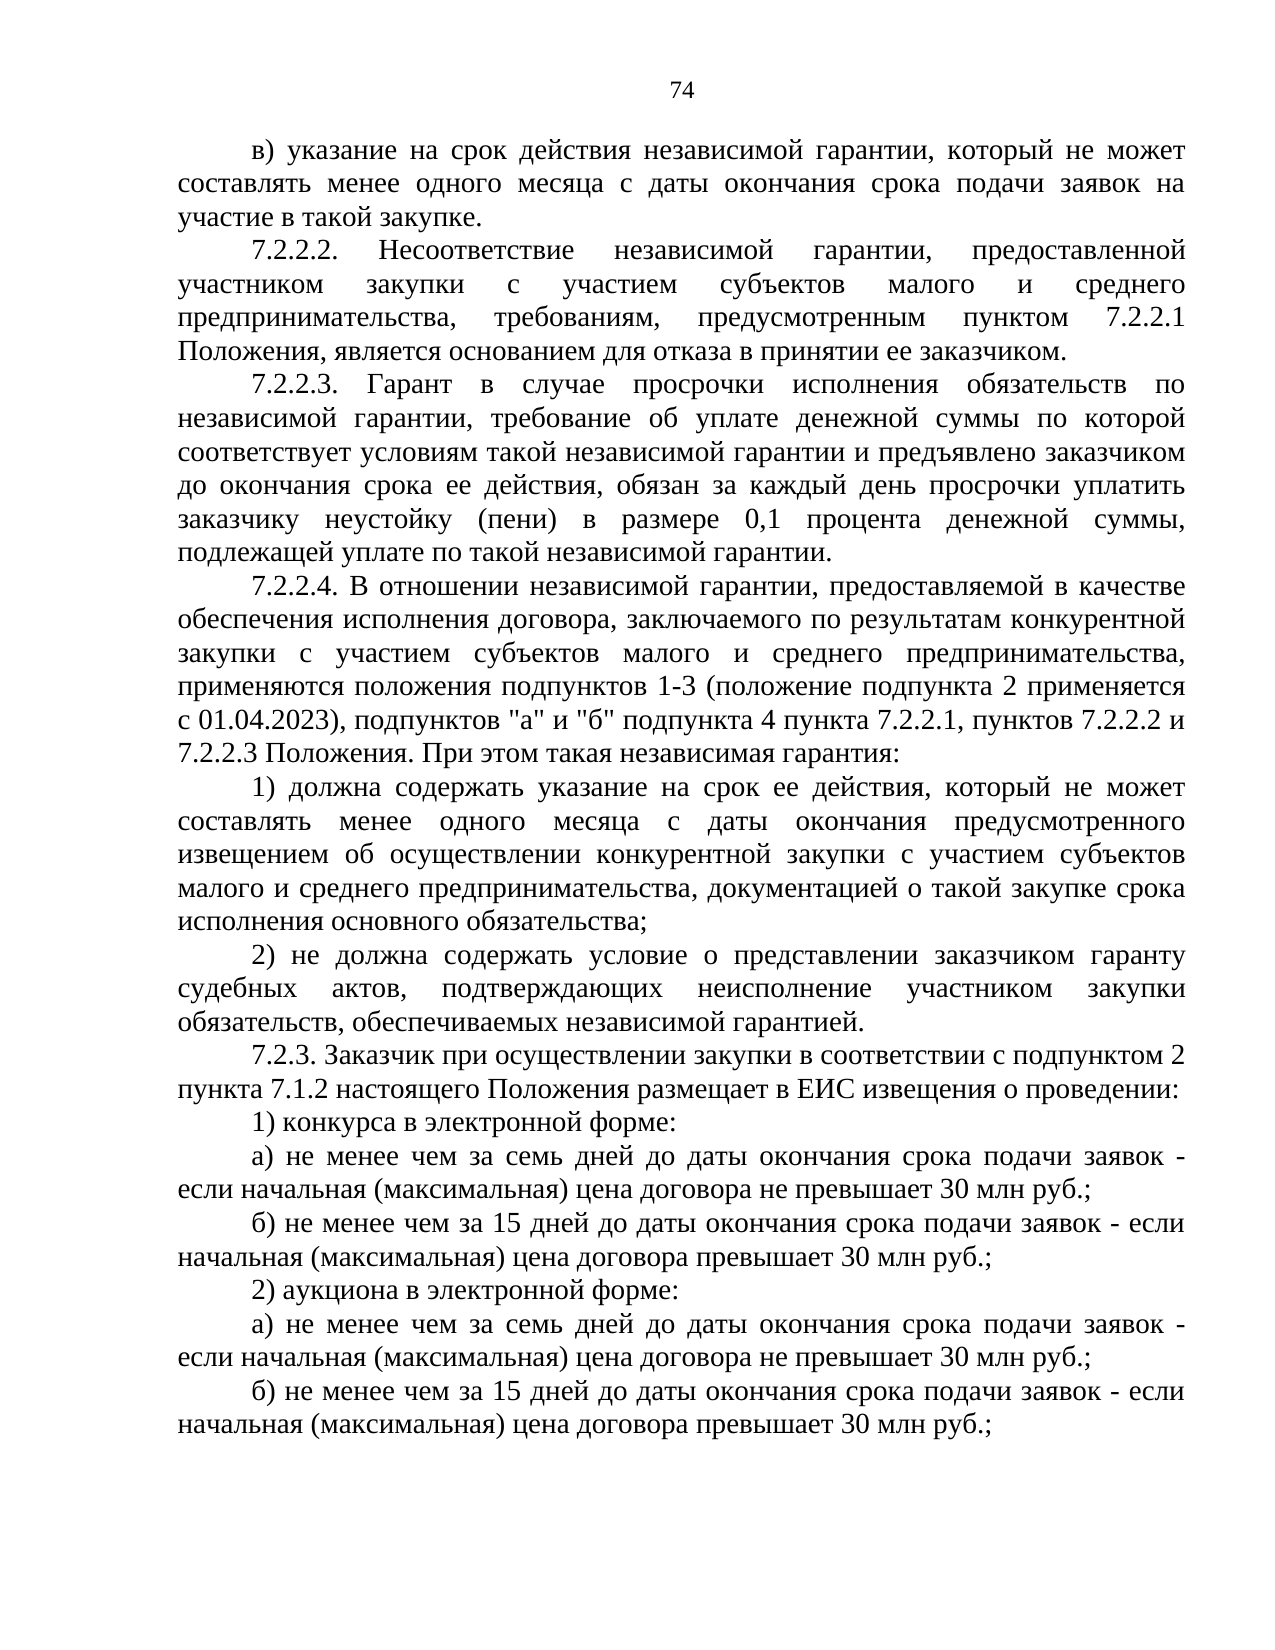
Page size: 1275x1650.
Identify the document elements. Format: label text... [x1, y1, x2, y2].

text б) не менее чем за 15 дней до даты окончания срока подачи заявок - если начальная (максимальная) цена договора превышает 30 млн руб.; [177, 1205, 1186, 1272]
text а) не менее чем за семь дней до даты окончания срока подачи заявок - если начальная (максимальная) цена договора не превышает 30 млн руб.; [177, 1138, 1186, 1205]
text 2) не должна содержать условие о представлении заказчиком гаранту судебных актов, подтверждающих неисполнение участником закупки обязательств, обеспечиваемых независимой гарантией. [177, 937, 1186, 1037]
text 2) аукциона в электронной форме: [177, 1272, 1186, 1306]
text 7.2.3. Заказчик при осуществлении закупки в соответствии с подпунктом 2 пункта 7.1.2 настоящего Положения размещает в ЕИС извещения о проведении: [177, 1037, 1186, 1104]
text 7.2.2.4. В отношении независимой гарантии, предоставляемой в качестве обеспечения исполнения договора, заключаемого по результатам конкурентной закупки с участием субъектов малого и среднего предпринимательства, применяются положения подпунктов 1-3 (положение подпункта 2 применяется с 01.04.2023), подпунктов "а" и "б" подпункта 4 пункта 7.2.2.1, пунктов 7.2.2.2 и 7.2.2.3 Положения. При этом такая независимая гарантия: [177, 568, 1186, 769]
text а) не менее чем за семь дней до даты окончания срока подачи заявок - если начальная (максимальная) цена договора не превышает 30 млн руб.; [177, 1306, 1186, 1373]
text в) указание на срок действия независимой гарантии, который не может составлять менее одного месяца с даты окончания срока подачи заявок на участие в такой закупке. [177, 132, 1186, 232]
text 7.2.2.2. Несоответствие независимой гарантии, предоставленной участником закупки с участием субъектов малого и среднего предпринимательства, требованиям, предусмотренным пунктом 7.2.2.1 Положения, является основанием для отказа в принятии ее заказчиком. [177, 232, 1186, 367]
text 7.2.2.3. Гарант в случае просрочки исполнения обязательств по независимой гарантии, требование об уплате денежной суммы по которой соответствует условиям такой независимой гарантии и предъявлено заказчиком до окончания срока ее действия, обязан за каждый день просрочки уплатить заказчику неустойку (пени) в размере 0,1 процента денежной суммы, подлежащей уплате по такой независимой гарантии. [177, 367, 1186, 568]
text б) не менее чем за 15 дней до даты окончания срока подачи заявок - если начальная (максимальная) цена договора превышает 30 млн руб.; [177, 1373, 1186, 1440]
text 1) конкурса в электронной форме: [177, 1104, 1186, 1138]
text 1) должна содержать указание на срок ее действия, который не может составлять менее одного месяца с даты окончания предусмотренного извещением об осуществлении конкурентной закупки с участием субъектов малого и среднего предпринимательства, документацией о такой закупке срока исполнения основного обязательства; [177, 769, 1186, 937]
